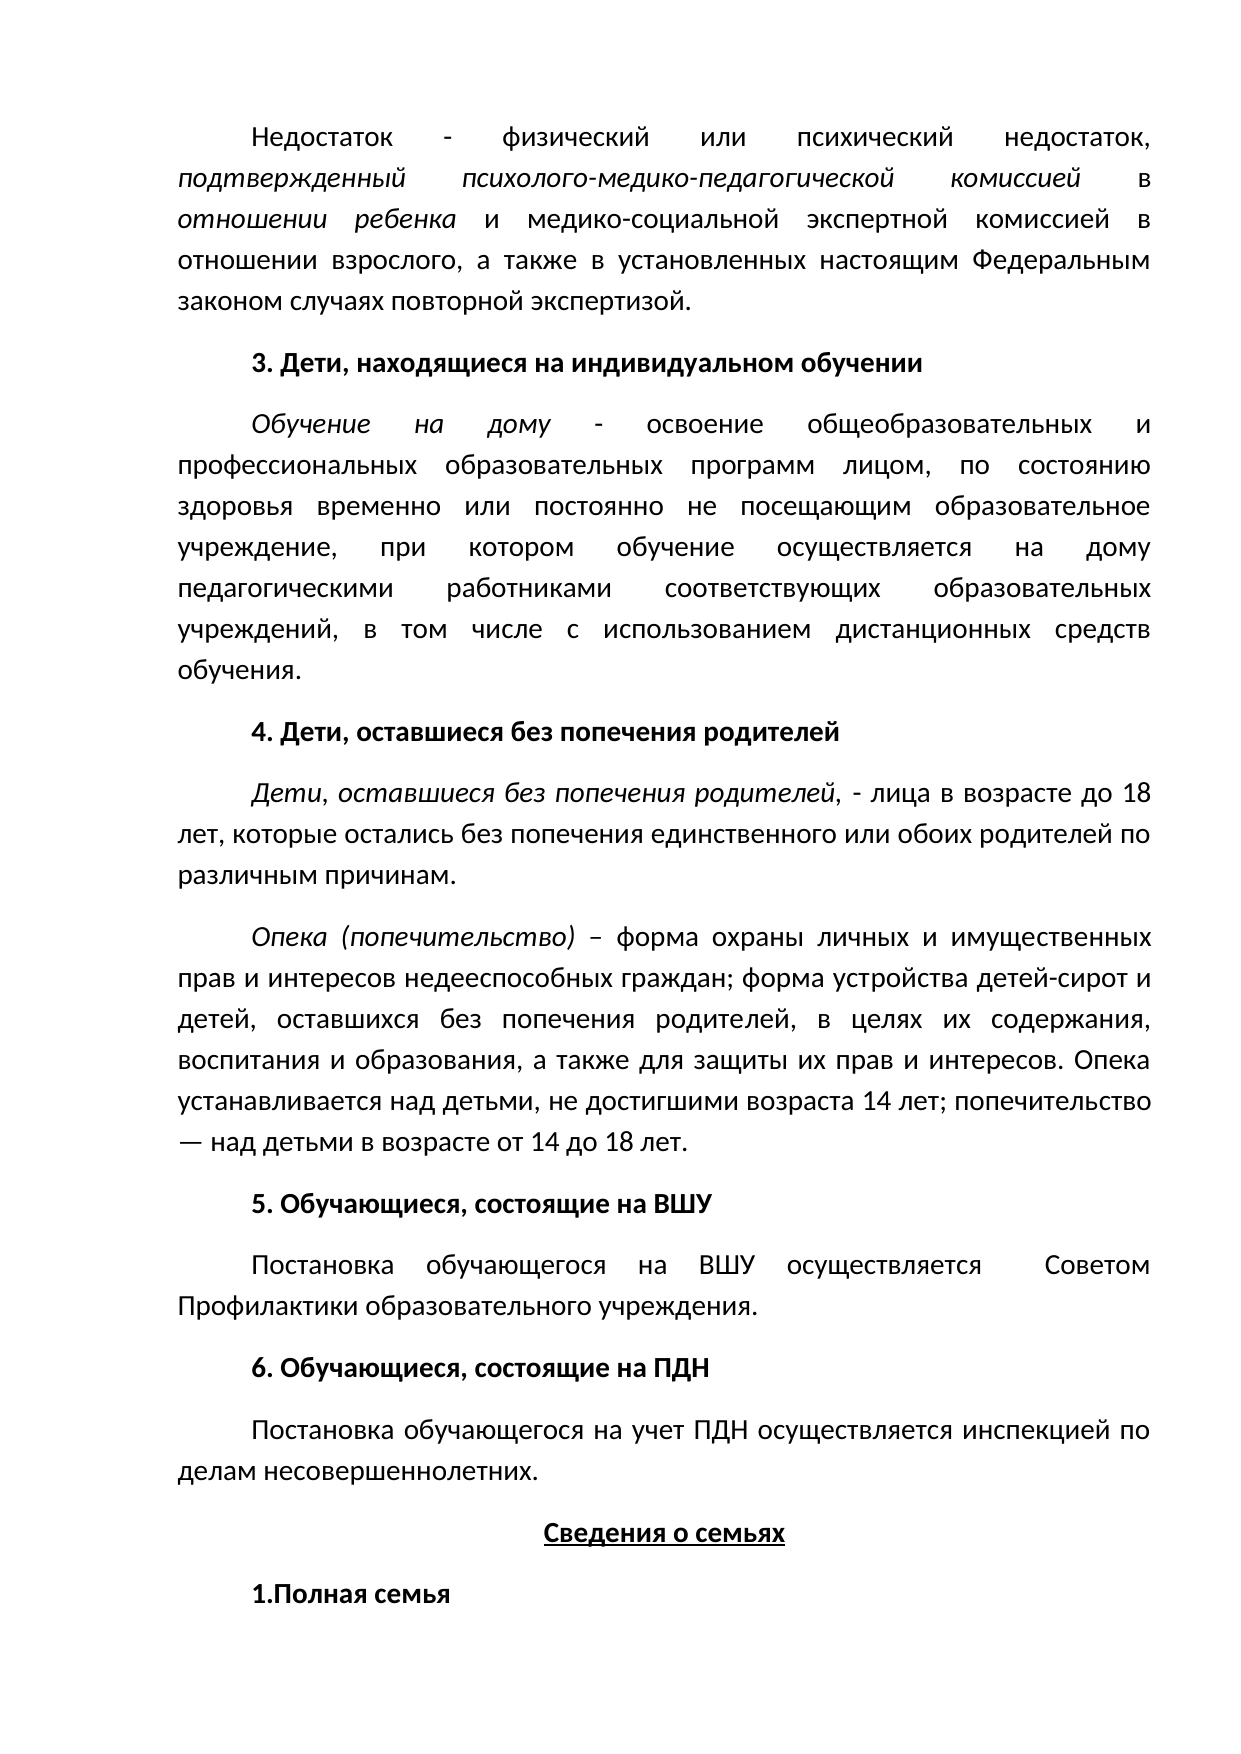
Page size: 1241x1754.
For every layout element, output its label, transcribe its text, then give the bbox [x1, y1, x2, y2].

text Недостаток - физический или психический недостаток, подтвержденный психолого-медико-педагогической комиссией в отношении ребенка и медико-социальной экспертной комиссией в отношении взрослого, а также в установленных настоящим Федеральным законом случаях повторной экспертизой. [177, 118, 1152, 317]
text 6. Обучающиеся, состоящие на ПДН [177, 1349, 1152, 1385]
text Постановка обучающегося на учет ПДН осуществляется инспекцией по делам несовершеннолетних. [177, 1411, 1152, 1487]
text Дети, оставшиеся без попечения родителей, - лица в возрасте до 18 лет, которые остались без попечения единственного или обоих родителей по различным причинам. [177, 774, 1152, 892]
text 4. Дети, оставшиеся без попечения родителей [177, 713, 1152, 748]
text Обучение на дому - освоение общеобразовательных и профессиональных образовательных программ лицом, по состоянию здоровья временно или постоянно не посещающим образовательное учреждение, при котором обучение осуществляется на дому педагогическими работниками соответствующих образовательных учреждений, в том числе с использованием дистанционных средств обучения. [177, 405, 1152, 687]
text 1.Полная семья [177, 1575, 1152, 1611]
text Постановка обучающегося на ВШУ осуществляется Советом Профилактики образовательного учреждения. [177, 1246, 1152, 1323]
text 3. Дети, находящиеся на индивидуальном обучении [177, 344, 1152, 379]
text Опека (попечительство) – форма охраны личных и имущественных прав и интересов недееспособных граждан; форма устройства детей-сирот и детей, оставшихся без попечения родителей, в целях их содержания, воспитания и образования, а также для защиты их прав и интересов. Опека устанавливается над детьми, не достигшими возраста 14 лет; попечительство — над детьми в возрасте от 14 до 18 лет. [177, 918, 1152, 1158]
text Сведения о семьях [177, 1514, 1152, 1549]
text 5. Обучающиеся, состоящие на ВШУ [177, 1185, 1152, 1220]
